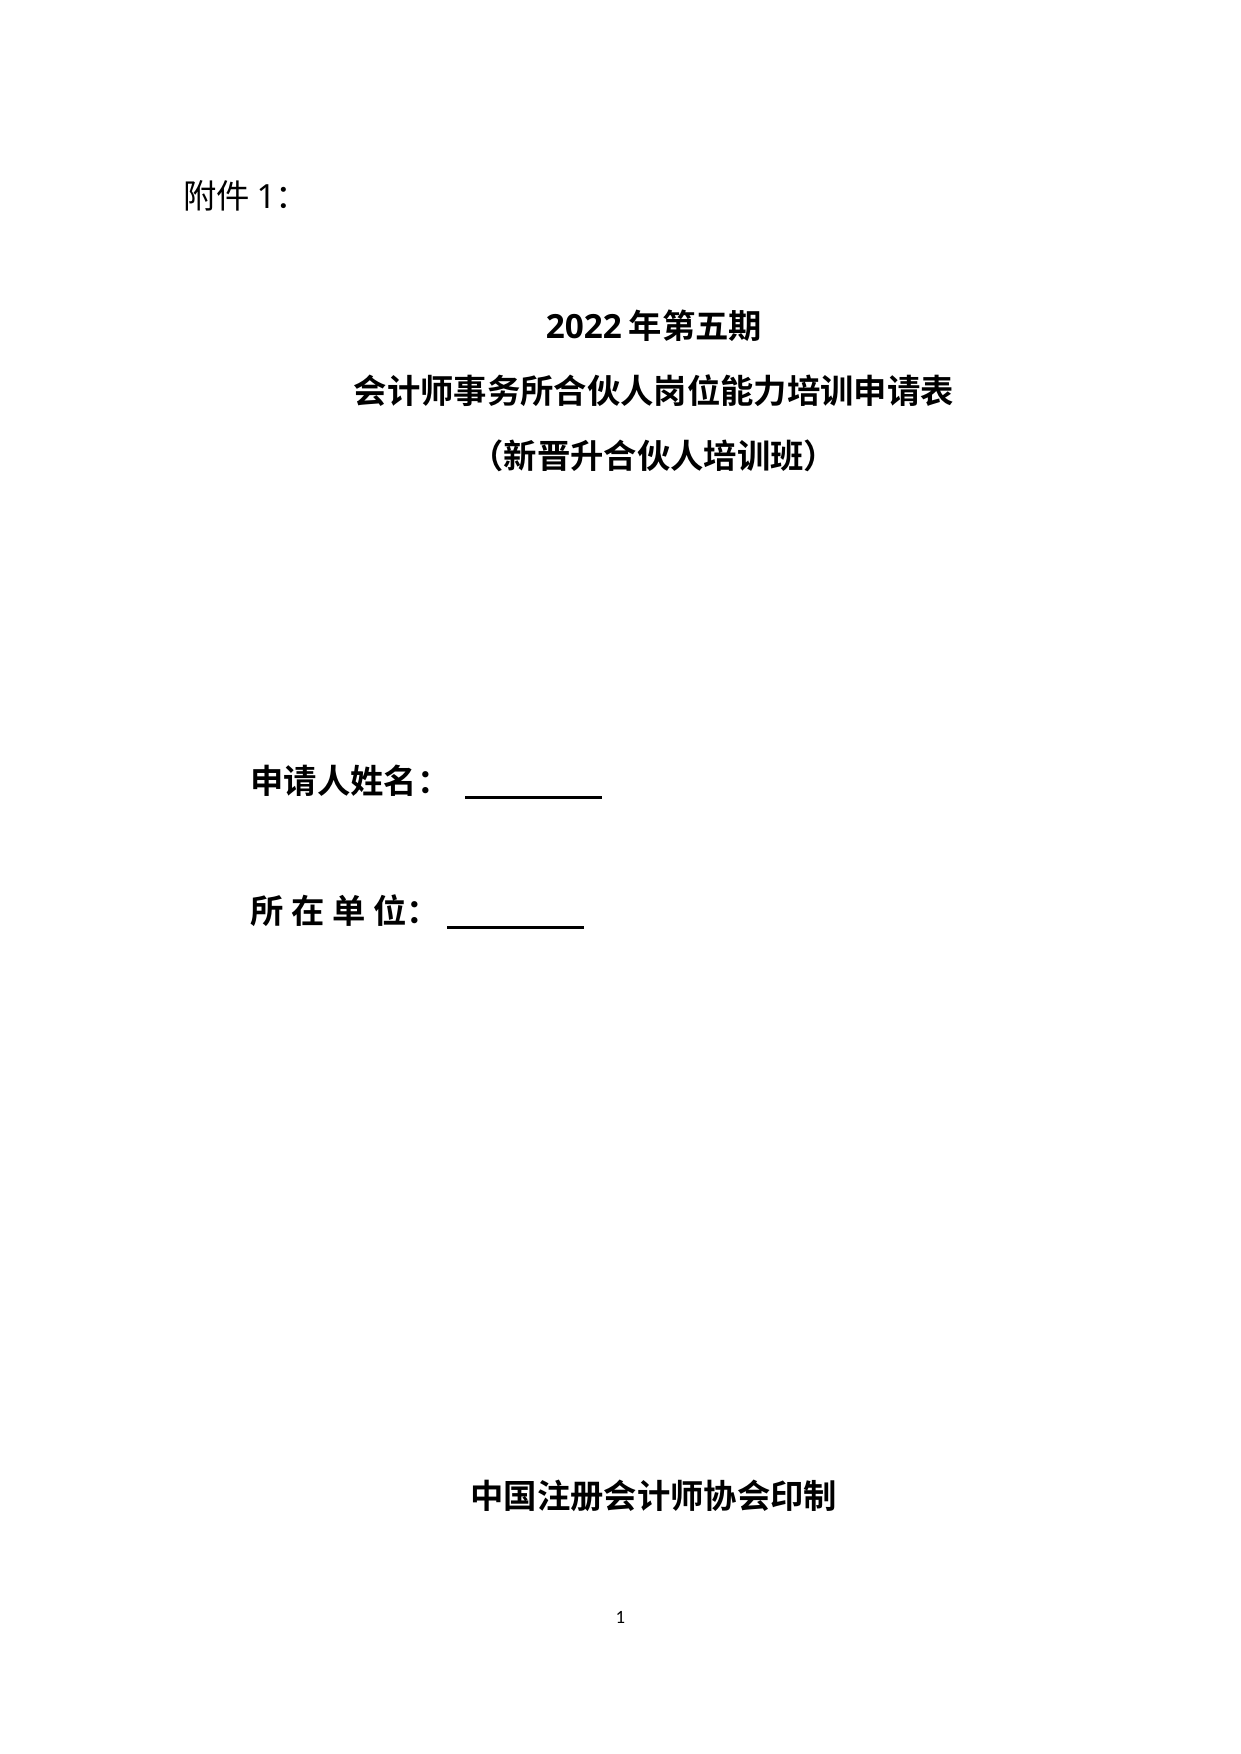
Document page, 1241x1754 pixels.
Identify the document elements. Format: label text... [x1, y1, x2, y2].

text 中国注册会计师协会印制 [183, 1462, 1057, 1527]
text 会计师事务所合伙人岗位能力培训申请表 [183, 357, 1057, 422]
text 2022年第五期 [183, 292, 1057, 357]
text （新晋升合伙人培训班） [183, 422, 1057, 487]
text 附件1： [183, 162, 1057, 227]
text 所 在 单 位： [183, 877, 1057, 942]
text 申请人姓名： [183, 747, 1057, 812]
